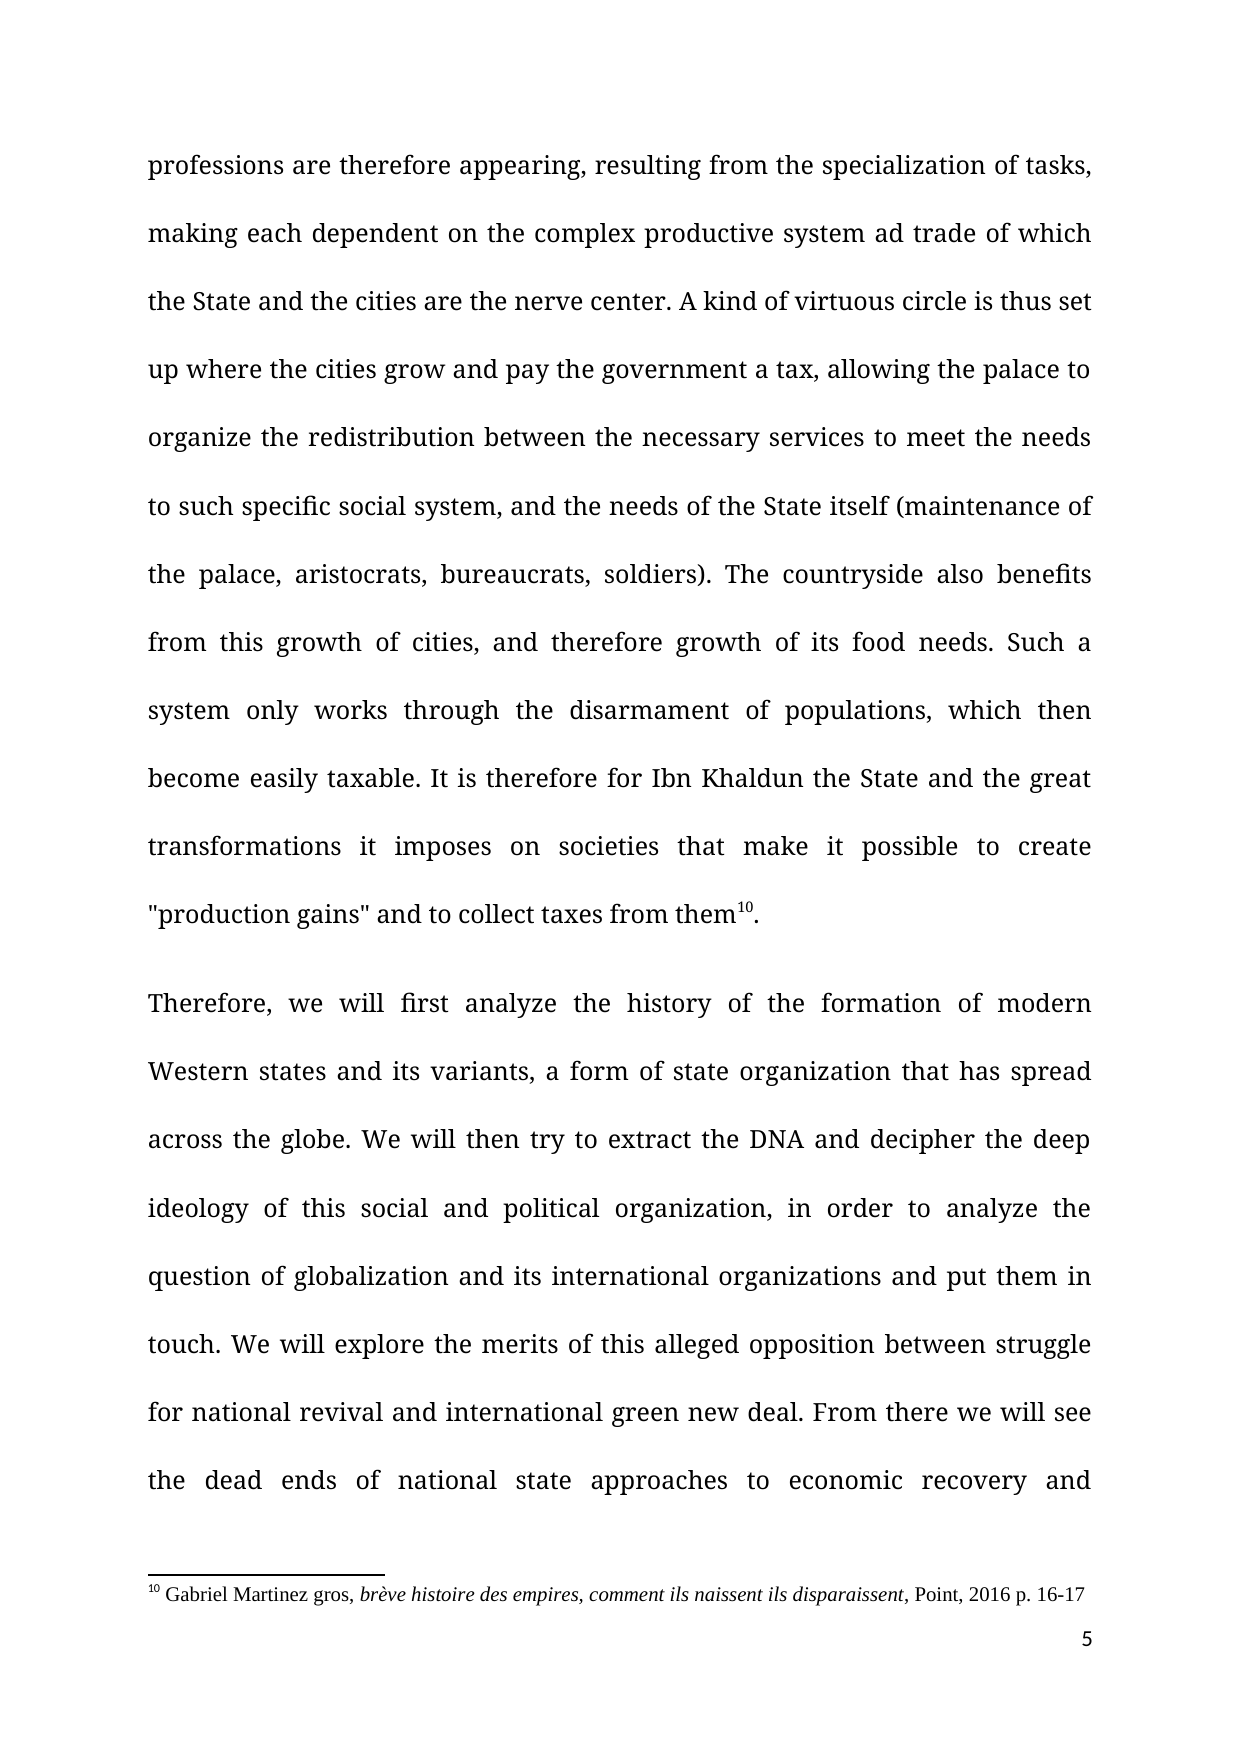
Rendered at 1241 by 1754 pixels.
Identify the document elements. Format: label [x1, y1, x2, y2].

text [148, 986, 1093, 1497]
text [148, 148, 1093, 931]
